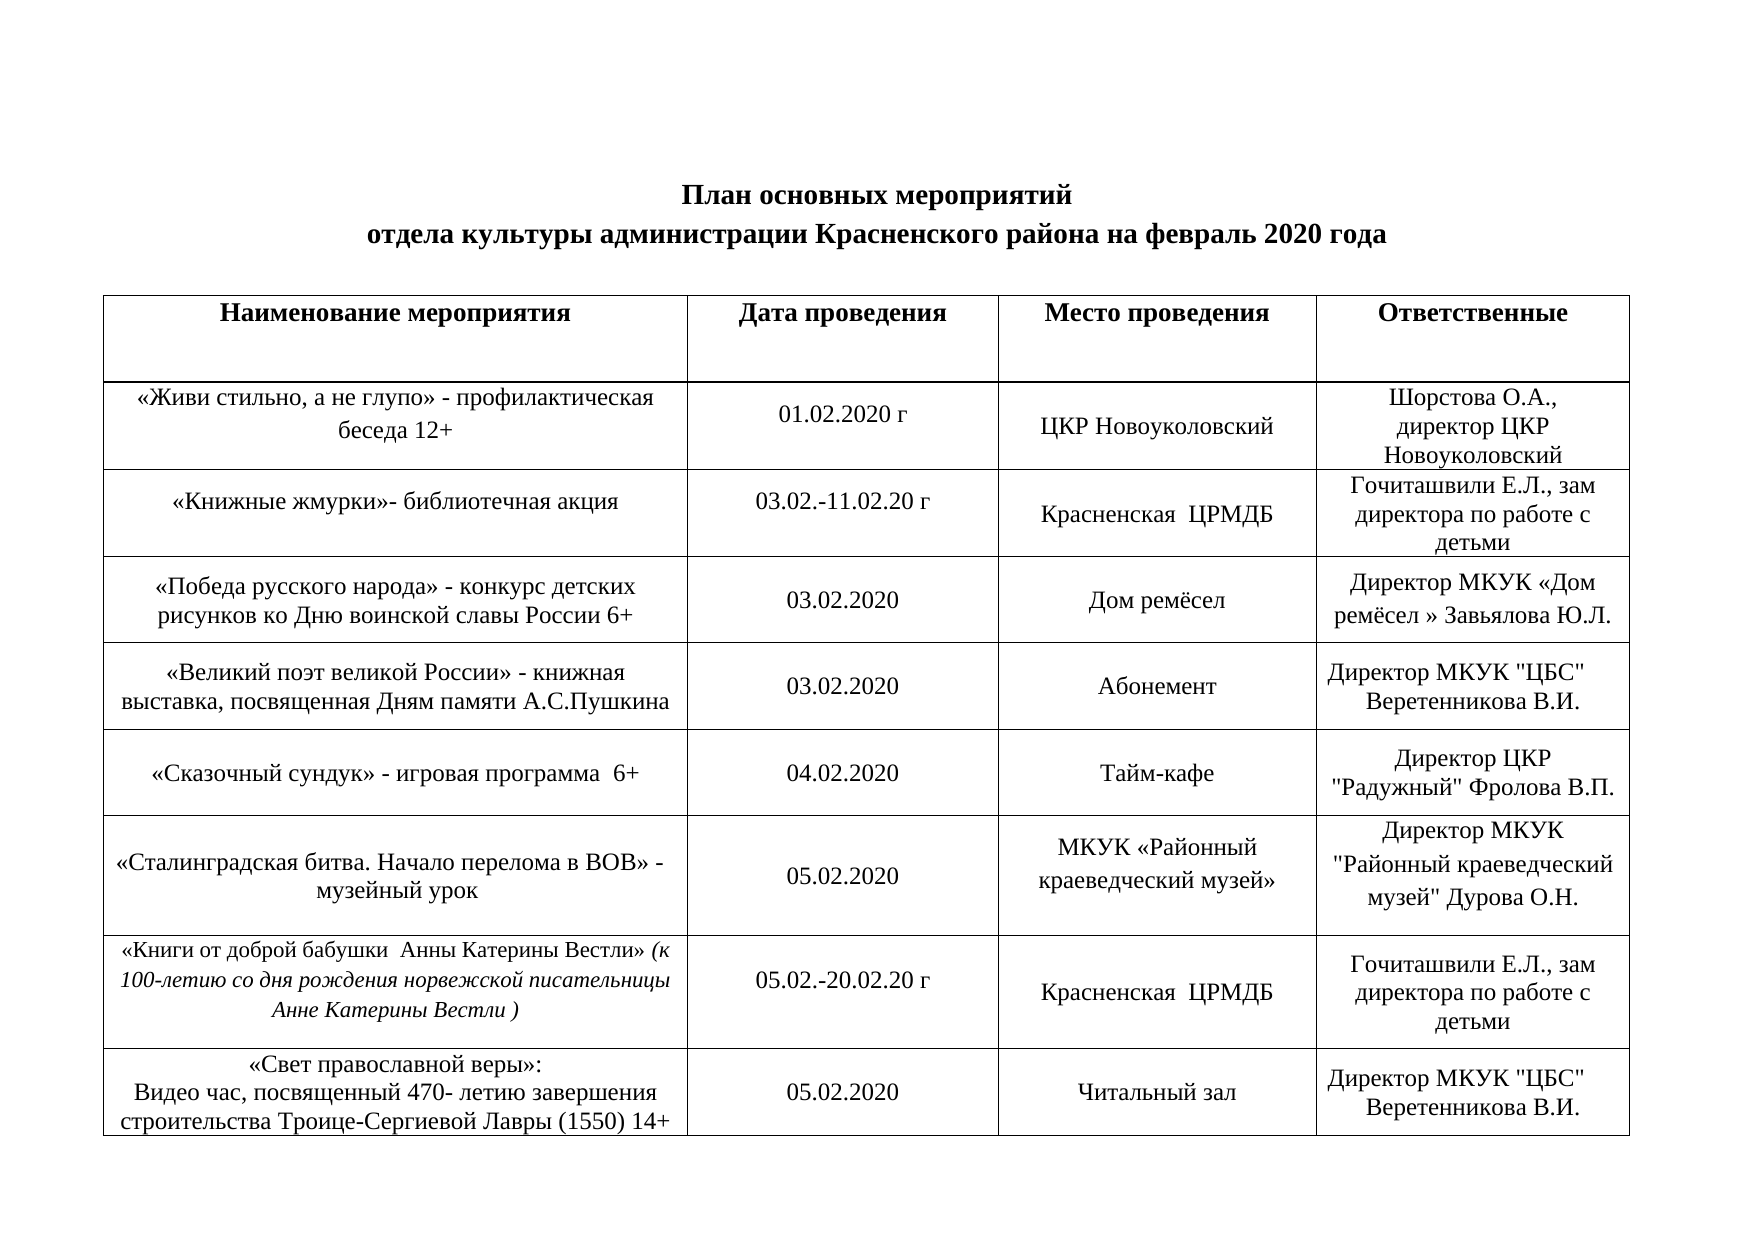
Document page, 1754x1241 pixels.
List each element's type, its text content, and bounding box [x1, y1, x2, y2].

table_header Ответственные [1317, 296, 1629, 381]
table_cell МКУК «Районный краеведческий музей» [999, 816, 1316, 935]
table_cell 04.02.2020 [688, 730, 998, 814]
table_cell «Книжные жмурки»- библиотечная акция [104, 470, 687, 556]
table_cell «Сказочный сундук» - игровая программа 6+ [104, 730, 687, 814]
table_cell 05.02.-20.02.20 г [688, 936, 998, 1048]
table_cell 03.02.-11.02.20 г [688, 470, 998, 556]
table_cell Шорстова О.А., директор ЦКР Новоуколовский [1317, 383, 1629, 469]
table_cell 05.02.2020 [688, 1049, 998, 1135]
table_cell Абонемент [999, 643, 1316, 728]
table_cell «Свет православной веры»: Видео час, посвященный 470- летию завершения строительства Троице-Сергиевой Лавры (1550) 14+ [104, 1049, 687, 1135]
text План основных мероприятий [118, 177, 1636, 211]
table_cell Директор МКУК «Дом ремёсел » Завьялова Ю.Л. [1317, 557, 1629, 642]
table_cell Директор МКУК "ЦБС" Веретенникова В.И. [1317, 643, 1629, 728]
table_cell «Великий поэт великой России» - книжная выставка, посвященная Дням памяти А.С.Пушкина [104, 643, 687, 728]
table_cell «Книги от доброй бабушки Анны Катерины Вестли» (к 100-летию со дня рождения норвежской писательницы Анне Катерины Вестли ) [104, 936, 687, 1048]
table_cell Директор МКУК "Районный краеведческий музей" Дурова О.Н. [1317, 816, 1629, 935]
table_cell Директор МКУК "ЦБС" Веретенникова В.И. [1317, 1049, 1629, 1135]
table_cell 03.02.2020 [688, 643, 998, 728]
table_cell Гочиташвили Е.Л., зам директора по работе с детьми [1317, 936, 1629, 1048]
table_cell Тайм-кафе [999, 730, 1316, 814]
table_cell «Живи стильно, а не глупо» - профилактическая беседа 12+ [104, 383, 687, 469]
table_header Наименование мероприятия [104, 296, 687, 381]
table_cell Читальный зал [999, 1049, 1316, 1135]
table_cell Гочиташвили Е.Л., зам директора по работе с детьми [1317, 470, 1629, 556]
table_cell 05.02.2020 [688, 816, 998, 935]
table_cell ЦКР Новоуколовский [999, 383, 1316, 469]
table_cell Директор ЦКР "Радужный" Фролова В.П. [1317, 730, 1629, 814]
table_cell Дом ремёсел [999, 557, 1316, 642]
table_cell Красненская ЦРМДБ [999, 936, 1316, 1048]
table_cell Красненская ЦРМДБ [999, 470, 1316, 556]
table_cell «Победа русского народа» - конкурс детских рисунков ко Дню воинской славы России 6+ [104, 557, 687, 642]
table_cell 01.02.2020 г [688, 383, 998, 469]
table_cell 03.02.2020 [688, 557, 998, 642]
text отдела культуры администрации Красненского района на февраль 2020 года [118, 216, 1636, 249]
table_header Место проведения [999, 296, 1316, 381]
table_cell «Сталинградская битва. Начало перелома в ВОВ» - музейный урок [104, 816, 687, 935]
table_header Дата проведения [688, 296, 998, 381]
